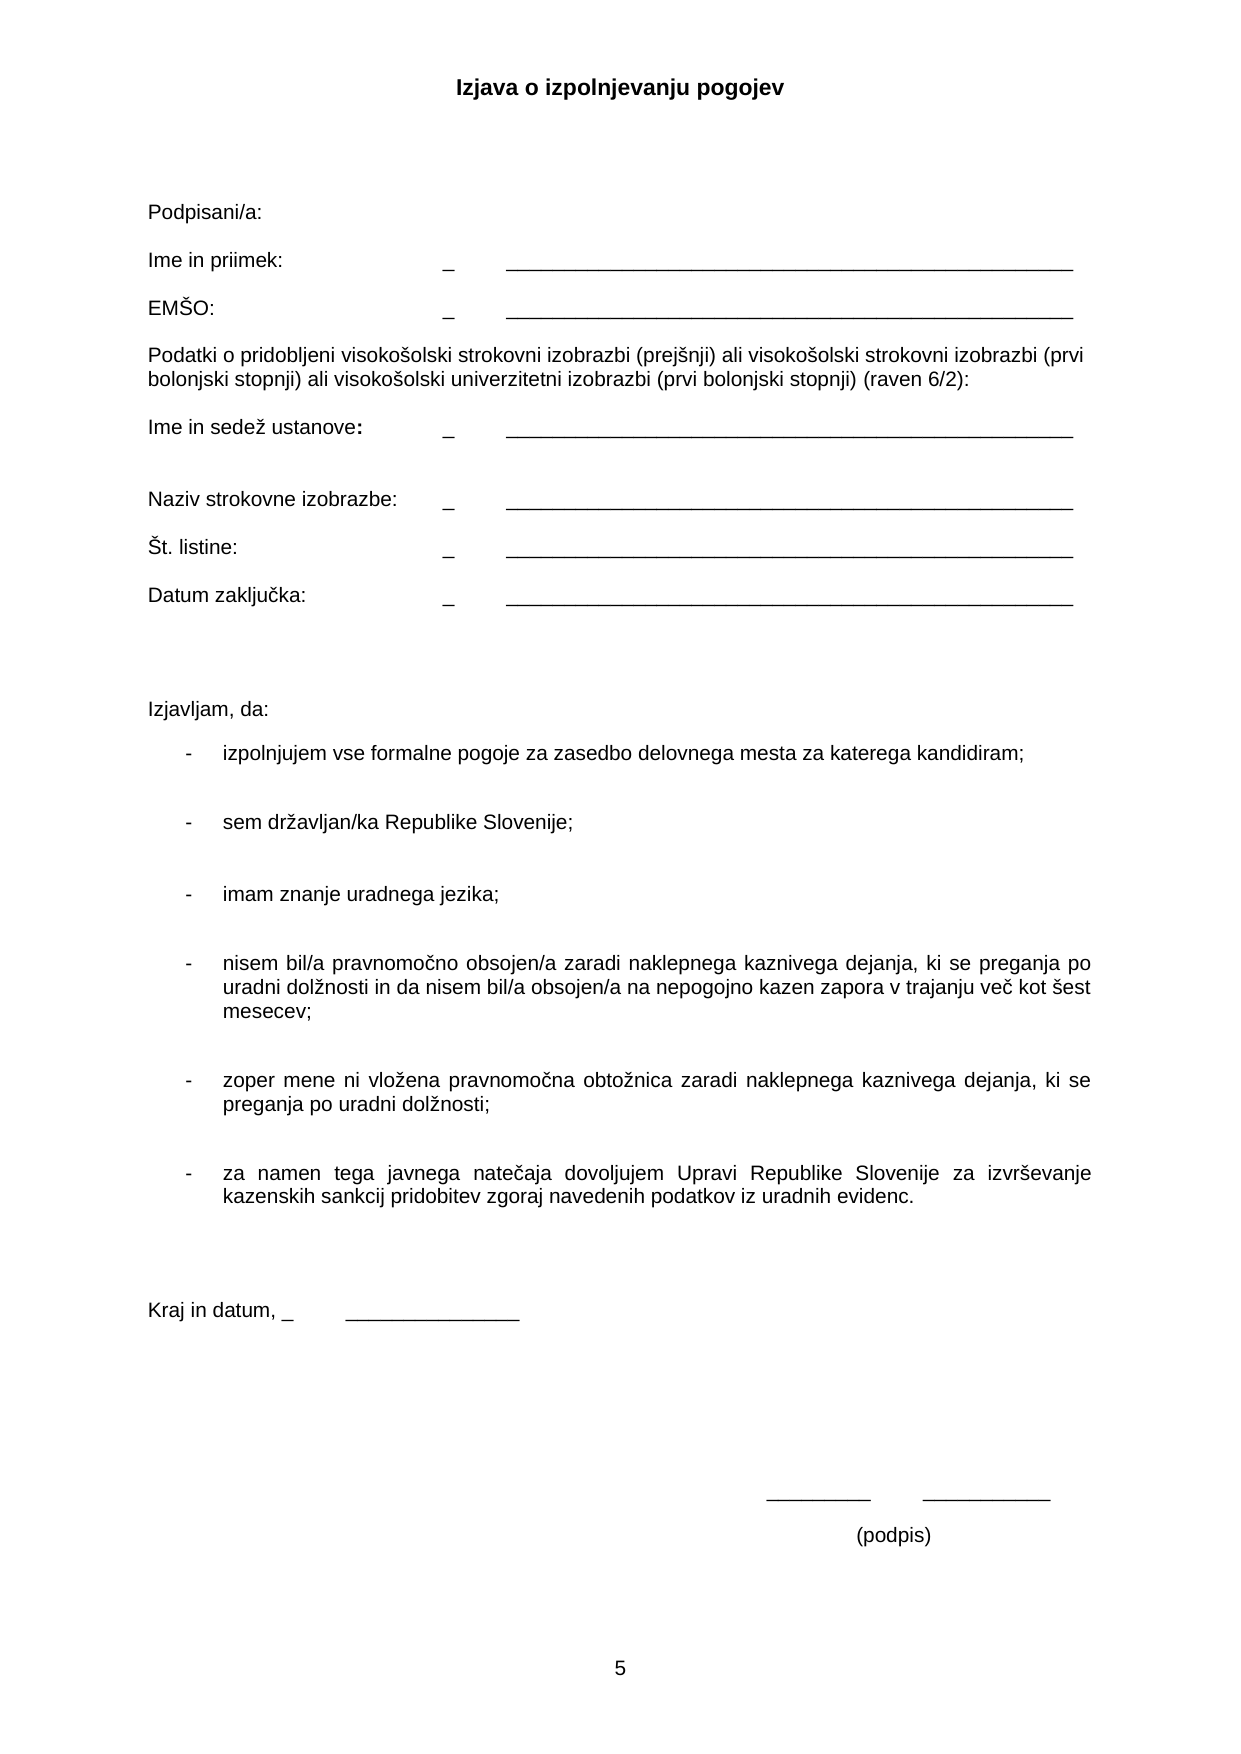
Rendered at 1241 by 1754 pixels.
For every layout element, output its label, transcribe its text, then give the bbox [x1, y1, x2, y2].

list sem državljan/ka Republike Slovenije; [185, 810, 1093, 834]
list imam znanje uradnega jezika; [185, 882, 1093, 906]
list za namen tega javnega natečaja dovoljujem Upravi Republike Slovenije za izvrševanje kazenskih sankcij pridobitev zgoraj navedenih podatkov iz uradnih evidenc. [185, 1160, 1093, 1208]
text (podpis) [148, 1523, 1093, 1548]
text EMŠO: _ _________________________________________________ [148, 295, 1093, 319]
text Naziv strokovne izobrazbe: _ _________________________________________________ [148, 487, 1093, 511]
text Ime in sedež ustanove: _ _________________________________________________ [148, 415, 1093, 439]
text Datum zaključka: _ _________________________________________________ [148, 583, 1093, 607]
text Št. listine: _ _________________________________________________ [148, 535, 1093, 559]
text Kraj in datum, _ _______________ [148, 1298, 1093, 1322]
text Izjavljam, da: [148, 696, 1093, 720]
text Ime in priimek: _ _________________________________________________ [148, 247, 1093, 271]
text Podpisani/a: [148, 199, 1093, 223]
text Podatki o pridobljeni visokošolski strokovni izobrazbi (prejšnji) ali visokošolski strokovni izobrazbi (prvi bolonjski stopnji) ali visokošolski univerzitetni izobrazbi (prvi bolonjski stopnji) (raven 6/2): [148, 343, 1093, 391]
list izpolnjujem vse formalne pogoje za zasedbo delovnega mesta za katerega kandidiram; [185, 741, 1093, 765]
text _________ ___________ [148, 1477, 1093, 1502]
list zoper mene ni vložena pravnomočna obtožnica zaradi naklepnega kaznivega dejanja, ki se preganja po uradni dolžnosti; [185, 1068, 1093, 1116]
list nisem bil/a pravnomočno obsojen/a zaradi naklepnega kaznivega dejanja, ki se preganja po uradni dolžnosti in da nisem bil/a obsojen/a na nepogojno kazen zapora v trajanju več kot šest mesecev; [185, 951, 1093, 1023]
